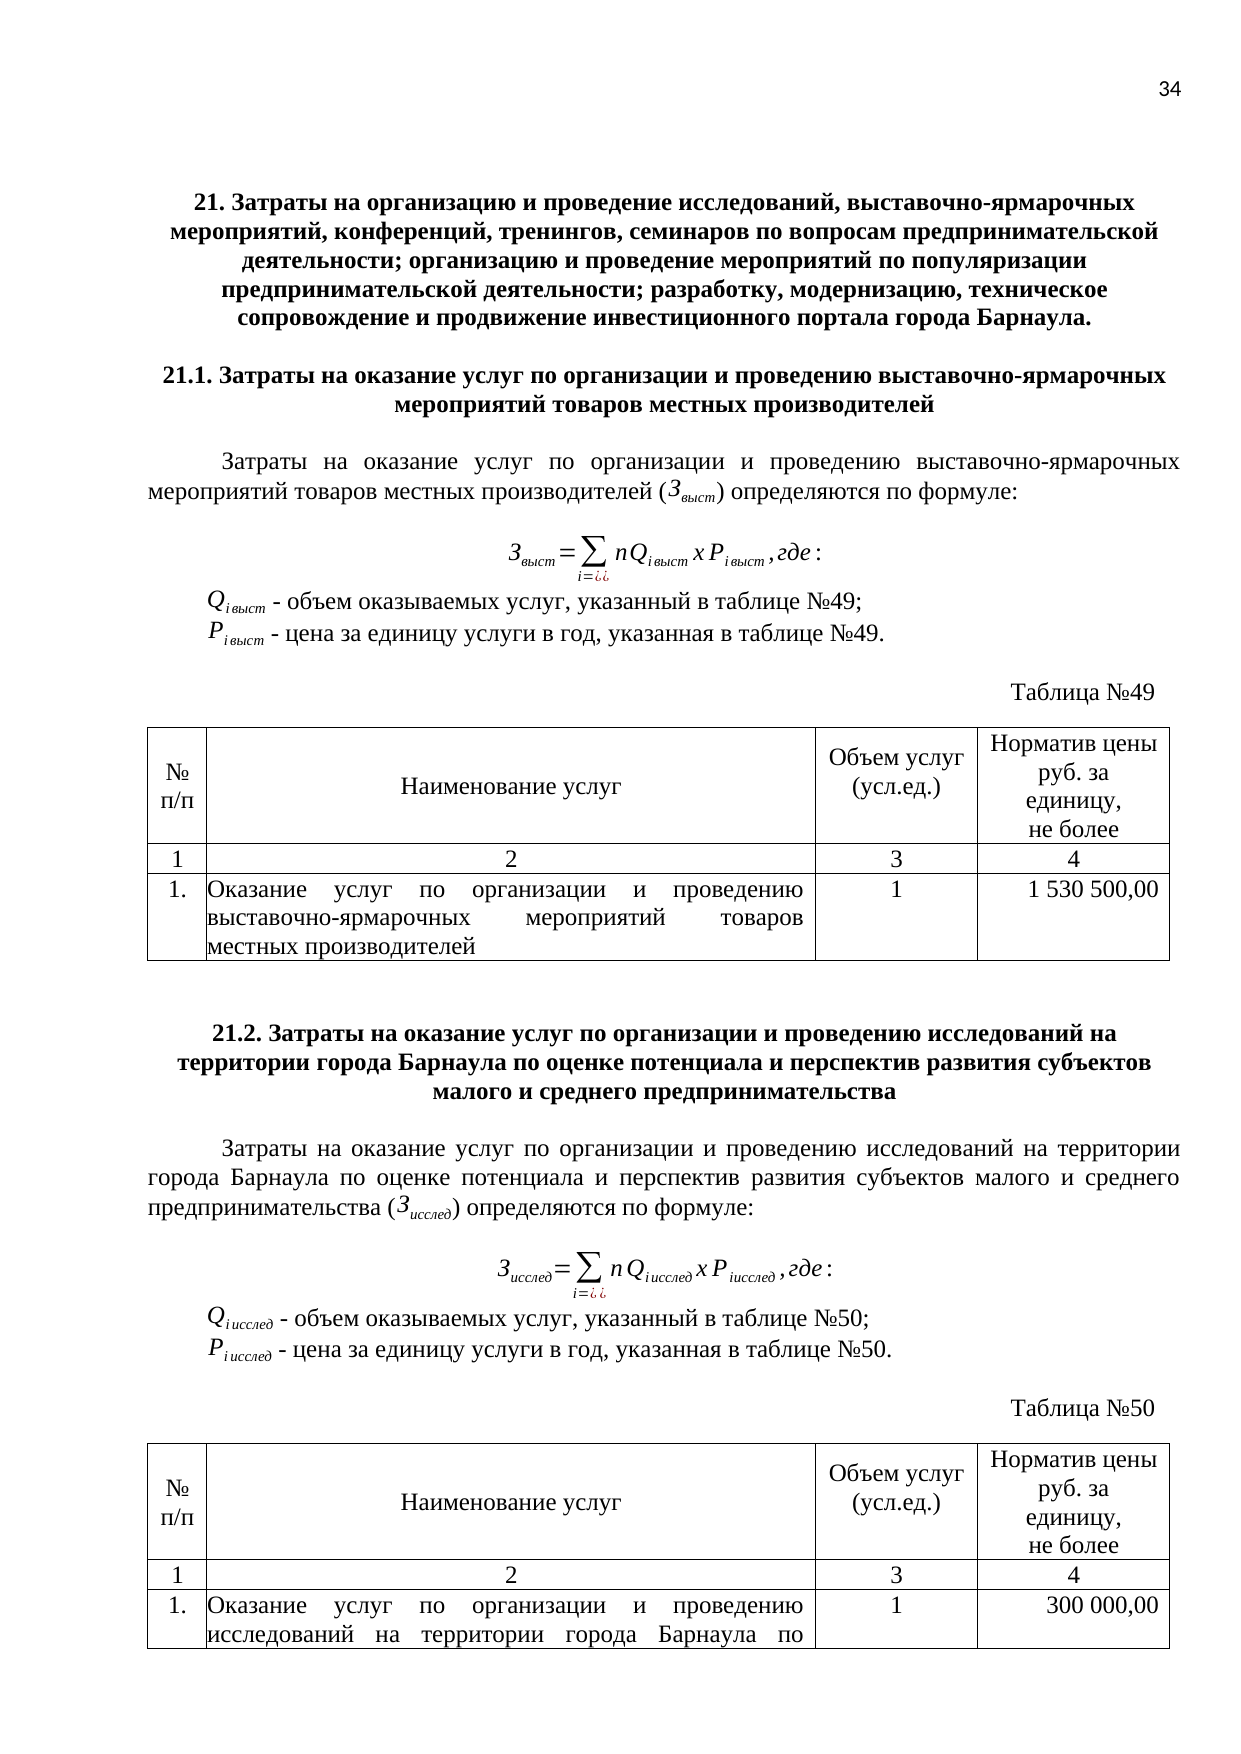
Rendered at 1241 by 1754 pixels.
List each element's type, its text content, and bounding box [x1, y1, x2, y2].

text Таблица №49 [148, 677, 1181, 706]
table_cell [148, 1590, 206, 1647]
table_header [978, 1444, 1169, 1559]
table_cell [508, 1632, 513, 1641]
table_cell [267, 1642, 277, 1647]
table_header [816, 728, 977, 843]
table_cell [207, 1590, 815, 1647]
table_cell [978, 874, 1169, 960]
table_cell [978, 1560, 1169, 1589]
text Таблица №50 [148, 1393, 1181, 1422]
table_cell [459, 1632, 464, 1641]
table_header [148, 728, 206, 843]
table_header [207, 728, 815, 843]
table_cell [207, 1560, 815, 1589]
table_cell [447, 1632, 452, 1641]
text - цена за единицу услуги в год, указанная в таблице №49. [148, 617, 1181, 648]
text 21.1. Затраты на оказание услуг по организации и проведению выставочно-ярмарочных мероприятий товаров местных производителей [148, 360, 1181, 417]
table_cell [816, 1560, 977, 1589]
text 21. Затраты на организацию и проведение исследований, выставочно-ярмарочных мероприятий, конференций, тренингов, семинаров по вопросам предпринимательской деятельности; организацию и проведение мероприятий по популяризации предпринимательской деятельности; разработку, модернизацию, техническое сопровождение и продвижение инвестиционного портала города Барнаула. [148, 187, 1181, 331]
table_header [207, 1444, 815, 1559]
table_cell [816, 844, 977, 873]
text - объем оказываемых услуг, указанный в таблице №50; [148, 1302, 1181, 1333]
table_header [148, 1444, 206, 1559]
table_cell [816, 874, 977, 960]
text 21.2. Затраты на оказание услуг по организации и проведению исследований на территории города Барнаула по оценке потенциала и перспектив развития субъектов малого и среднего предпринимательства [148, 1018, 1181, 1105]
text - объем оказываемых услуг, указанный в таблице №49; [148, 586, 1181, 617]
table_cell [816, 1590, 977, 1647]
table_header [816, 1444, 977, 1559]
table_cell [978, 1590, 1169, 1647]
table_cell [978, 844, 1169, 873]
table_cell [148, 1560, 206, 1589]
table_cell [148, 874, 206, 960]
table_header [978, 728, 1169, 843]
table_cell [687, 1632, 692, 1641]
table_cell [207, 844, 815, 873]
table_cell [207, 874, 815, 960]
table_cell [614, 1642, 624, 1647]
text Затраты на оказание услуг по организации и проведению выставочно-ярмарочных мероприятий товаров местных производителей () определяются по формуле: [148, 446, 1181, 506]
text - цена за единицу услуги в год, указанная в таблице №50. [148, 1333, 1181, 1365]
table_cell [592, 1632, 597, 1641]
text Затраты на оказание услуг по организации и проведению исследований на территории города Барнаула по оценке потенциала и перспектив развития субъектов малого и среднего предпринимательства () определяются по формуле: [148, 1133, 1181, 1222]
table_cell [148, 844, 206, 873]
